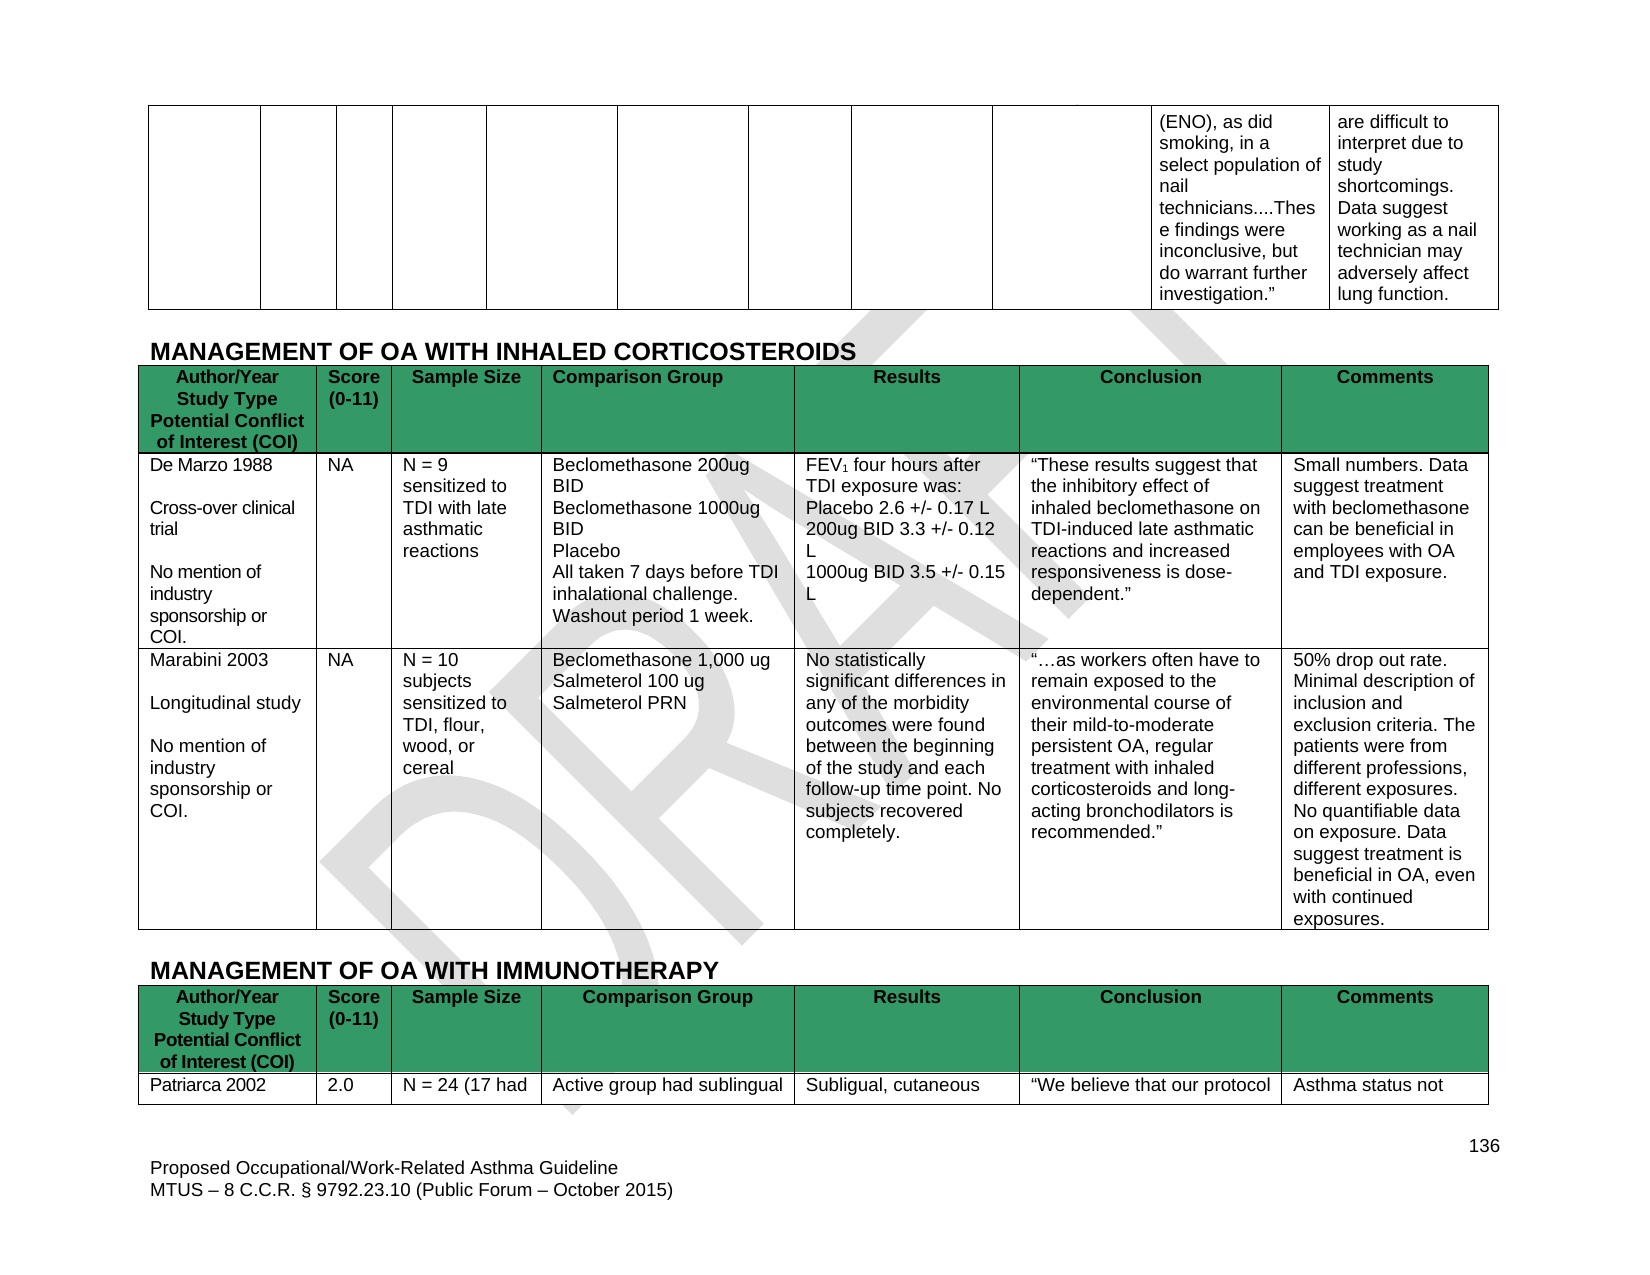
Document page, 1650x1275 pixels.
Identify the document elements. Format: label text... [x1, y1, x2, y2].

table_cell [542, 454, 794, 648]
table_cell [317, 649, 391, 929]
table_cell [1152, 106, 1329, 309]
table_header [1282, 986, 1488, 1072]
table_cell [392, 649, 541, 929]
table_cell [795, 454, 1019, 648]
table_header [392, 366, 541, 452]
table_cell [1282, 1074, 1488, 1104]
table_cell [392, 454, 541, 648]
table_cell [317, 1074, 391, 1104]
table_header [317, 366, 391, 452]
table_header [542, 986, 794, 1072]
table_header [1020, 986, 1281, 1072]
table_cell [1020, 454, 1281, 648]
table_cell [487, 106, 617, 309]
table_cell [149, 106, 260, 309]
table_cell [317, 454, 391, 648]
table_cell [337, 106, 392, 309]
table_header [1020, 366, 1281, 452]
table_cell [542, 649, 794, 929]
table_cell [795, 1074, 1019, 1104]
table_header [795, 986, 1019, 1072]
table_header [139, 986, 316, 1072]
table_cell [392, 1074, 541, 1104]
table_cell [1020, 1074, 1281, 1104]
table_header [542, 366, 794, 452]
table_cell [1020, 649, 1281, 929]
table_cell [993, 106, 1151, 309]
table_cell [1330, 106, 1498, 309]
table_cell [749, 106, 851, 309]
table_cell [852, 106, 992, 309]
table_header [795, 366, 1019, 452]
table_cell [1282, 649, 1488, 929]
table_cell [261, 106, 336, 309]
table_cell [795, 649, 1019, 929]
text Management of OA with Immunotherapy [150, 956, 1500, 985]
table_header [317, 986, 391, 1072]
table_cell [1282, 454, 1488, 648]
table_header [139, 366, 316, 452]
text Management of OA with Inhaled Corticosteroids [150, 336, 1500, 365]
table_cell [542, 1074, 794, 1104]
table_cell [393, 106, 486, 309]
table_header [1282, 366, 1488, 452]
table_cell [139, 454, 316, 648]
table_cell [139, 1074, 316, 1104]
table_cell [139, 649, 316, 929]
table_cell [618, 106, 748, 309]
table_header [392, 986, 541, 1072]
